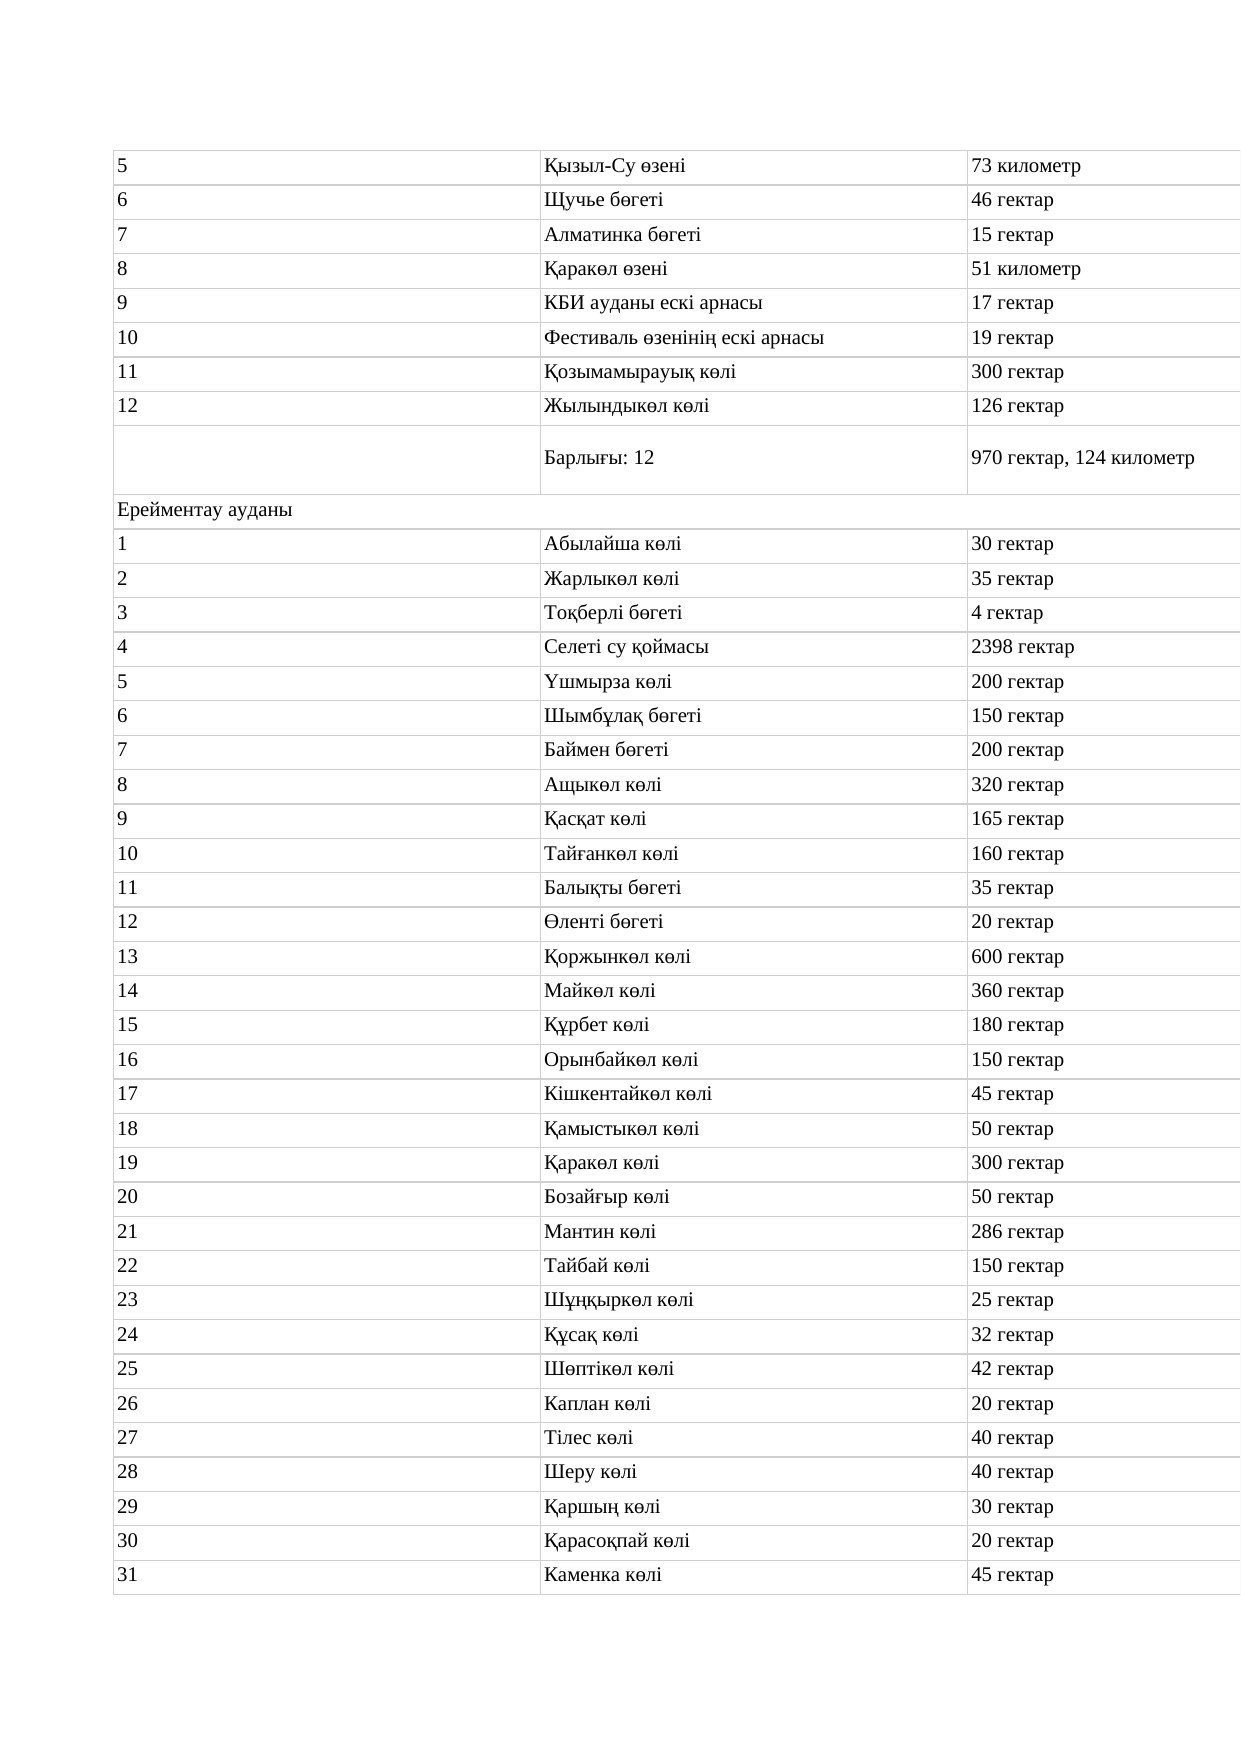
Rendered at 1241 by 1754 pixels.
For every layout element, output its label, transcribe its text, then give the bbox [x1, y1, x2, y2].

table_cell 10 [114, 839, 540, 872]
table_cell Ащыкөл көлі [541, 770, 967, 803]
table_cell Қаракөл көлі [541, 1148, 967, 1181]
table_cell 10 [114, 323, 540, 356]
table_cell Баймен бөгеті [541, 736, 967, 769]
table_cell Қамыстыкөл көлі [541, 1114, 967, 1147]
table_cell 14 [114, 976, 540, 1009]
table_cell 160 гектар [968, 839, 1240, 872]
table_cell 5 [114, 151, 540, 184]
table_cell 42 гектар [968, 1355, 1240, 1388]
table_cell 28 [114, 1458, 540, 1491]
table_cell 30 [114, 1526, 540, 1559]
table_cell 8 [114, 254, 540, 287]
table_cell Қозымамырауық көлі [541, 358, 967, 391]
table_cell 30 гектар [968, 1492, 1240, 1525]
table_cell 35 гектар [968, 873, 1240, 906]
table_cell 18 [114, 1114, 540, 1147]
table_cell 200 гектар [968, 667, 1240, 700]
table_cell Майкөл көлі [541, 976, 967, 1009]
table_cell 21 [114, 1217, 540, 1250]
table_cell 9 [114, 805, 540, 838]
table_cell Құрбет көлі [541, 1011, 967, 1044]
table_cell 1 [114, 530, 540, 563]
table_cell Мантин көлі [541, 1217, 967, 1250]
table_cell Тайғанкөл көлі [541, 839, 967, 872]
table_cell Тілес көлі [541, 1423, 967, 1456]
table_cell 19 [114, 1148, 540, 1181]
table_cell Каменка көлі [541, 1561, 967, 1594]
table_cell 200 гектар [968, 736, 1240, 769]
table_cell 30 гектар [968, 530, 1240, 563]
table_cell Өленті бөгеті [541, 908, 967, 941]
table_cell 15 [114, 1011, 540, 1044]
table_cell 19 гектар [968, 323, 1240, 356]
table_cell 27 [114, 1423, 540, 1456]
table_cell [114, 426, 540, 494]
table_cell 50 гектар [968, 1183, 1240, 1216]
table_cell 12 [114, 392, 540, 425]
table_cell 22 [114, 1251, 540, 1284]
table_cell 286 гектар [968, 1217, 1240, 1250]
table_cell 2398 гектар [968, 633, 1240, 666]
table_cell Каплан көлі [541, 1389, 967, 1422]
table_cell Қарасоқпай көлі [541, 1526, 967, 1559]
table_cell Тайбай көлі [541, 1251, 967, 1284]
table_cell 4 [114, 633, 540, 666]
table_cell 15 гектар [968, 220, 1240, 253]
table_cell КБИ ауданы ескі арнасы [541, 289, 967, 322]
table_cell 32 гектар [968, 1320, 1240, 1353]
table_cell 45 гектар [968, 1561, 1240, 1594]
table_cell Қасқат көлі [541, 805, 967, 838]
table_cell 45 гектар [968, 1080, 1240, 1113]
table_cell 360 гектар [968, 976, 1240, 1009]
table_cell 8 [114, 770, 540, 803]
table_cell Алматинка бөгеті [541, 220, 967, 253]
table_cell 150 гектар [968, 1045, 1240, 1078]
table_cell Шөптікөл көлі [541, 1355, 967, 1388]
table_cell 46 гектар [968, 186, 1240, 219]
table_cell 51 километр [968, 254, 1240, 287]
table_cell 23 [114, 1286, 540, 1319]
table_cell 300 гектар [968, 1148, 1240, 1181]
table_cell Қызыл-Су өзені [541, 151, 967, 184]
table_cell Барлығы: 12 [541, 426, 967, 494]
table_cell 24 [114, 1320, 540, 1353]
table_cell Қоржынкөл көлі [541, 942, 967, 975]
table_cell Құсақ көлі [541, 1320, 967, 1353]
table_cell Шымбұлақ бөгеті [541, 701, 967, 734]
table_cell 20 гектар [968, 908, 1240, 941]
table_cell 320 гектар [968, 770, 1240, 803]
table_cell 9 [114, 289, 540, 322]
table_cell 26 [114, 1389, 540, 1422]
table_cell Ерейментау ауданы [114, 495, 1240, 528]
table_cell 150 гектар [968, 1251, 1240, 1284]
table_cell 600 гектар [968, 942, 1240, 975]
table_cell Үшмырза көлі [541, 667, 967, 700]
table_cell 12 [114, 908, 540, 941]
table_cell 6 [114, 186, 540, 219]
table_cell 970 гектар, 124 километр [968, 426, 1240, 494]
table_cell Жарлыкөл көлі [541, 564, 967, 597]
table_cell 13 [114, 942, 540, 975]
table_cell 7 [114, 220, 540, 253]
table_cell Селеті су қоймасы [541, 633, 967, 666]
table_cell 6 [114, 701, 540, 734]
table_cell 25 гектар [968, 1286, 1240, 1319]
table_cell 150 гектар [968, 701, 1240, 734]
table_cell 17 [114, 1080, 540, 1113]
table_cell 16 [114, 1045, 540, 1078]
table_cell 11 [114, 873, 540, 906]
table_cell Орынбайкөл көлі [541, 1045, 967, 1078]
table_cell 7 [114, 736, 540, 769]
table_cell 11 [114, 358, 540, 391]
table_cell 20 гектар [968, 1389, 1240, 1422]
table_cell Щучье бөгеті [541, 186, 967, 219]
table_cell 5 [114, 667, 540, 700]
table_cell Қаршың көлі [541, 1492, 967, 1525]
table_cell Балықты бөгеті [541, 873, 967, 906]
table_cell Фестиваль өзенінің ескі арнасы [541, 323, 967, 356]
table_cell 3 [114, 598, 540, 631]
table_cell 50 гектар [968, 1114, 1240, 1147]
table_cell Абылайша көлі [541, 530, 967, 563]
table_cell 73 километр [968, 151, 1240, 184]
table_cell 25 [114, 1355, 540, 1388]
table_cell Тоқберлі бөгеті [541, 598, 967, 631]
table_cell 40 гектар [968, 1458, 1240, 1491]
table_cell 180 гектар [968, 1011, 1240, 1044]
table_cell 4 гектар [968, 598, 1240, 631]
table_cell Бозайғыр көлі [541, 1183, 967, 1216]
table_cell 300 гектар [968, 358, 1240, 391]
table_cell Қаракөл өзені [541, 254, 967, 287]
table_cell Шұңқыркөл көлі [541, 1286, 967, 1319]
table_cell 126 гектар [968, 392, 1240, 425]
table_cell Жылындыкөл көлі [541, 392, 967, 425]
table_cell 29 [114, 1492, 540, 1525]
table_cell 40 гектар [968, 1423, 1240, 1456]
table_cell 31 [114, 1561, 540, 1594]
table_cell 20 [114, 1183, 540, 1216]
table_cell Кішкентайкөл көлі [541, 1080, 967, 1113]
table_cell 2 [114, 564, 540, 597]
table_cell 20 гектар [968, 1526, 1240, 1559]
table_cell 165 гектар [968, 805, 1240, 838]
table_cell 35 гектар [968, 564, 1240, 597]
table_cell Шеру көлі [541, 1458, 967, 1491]
table_cell 17 гектар [968, 289, 1240, 322]
